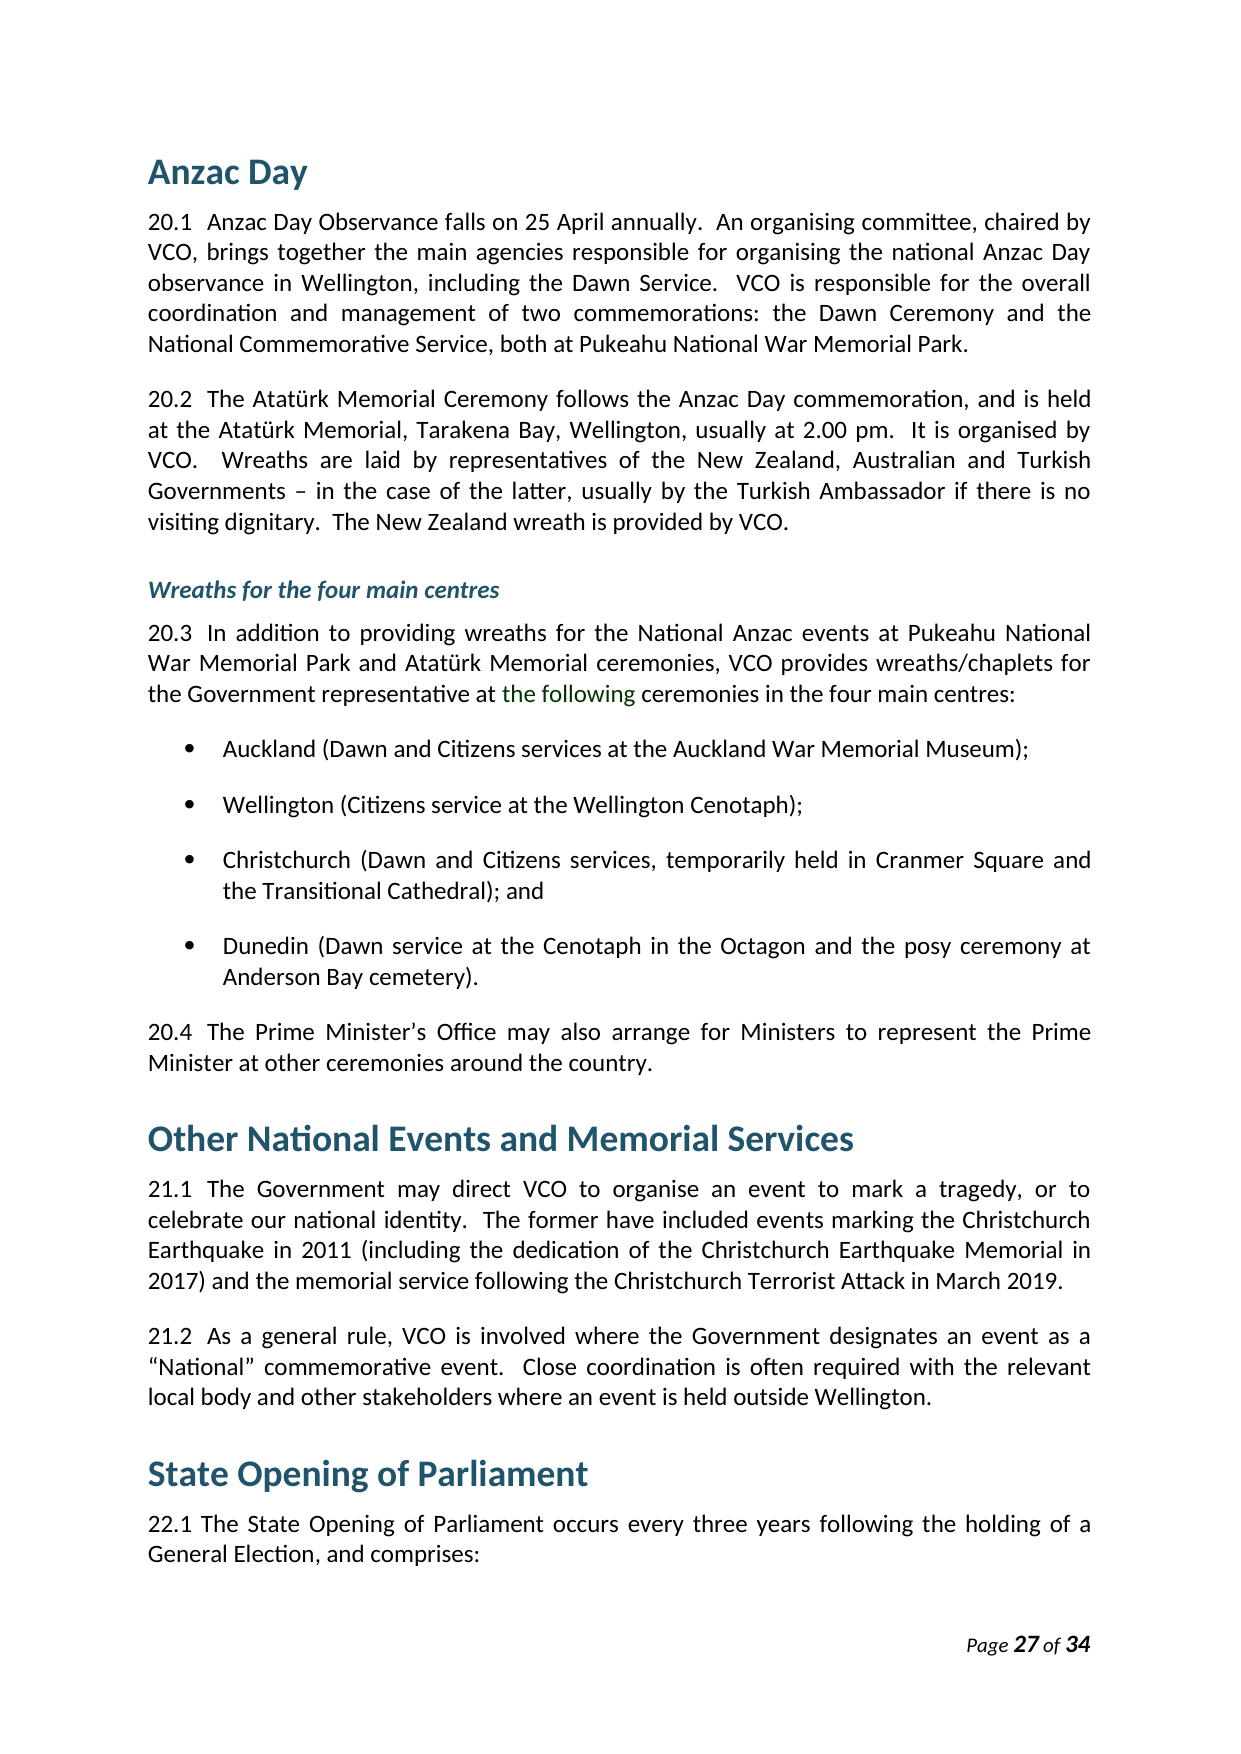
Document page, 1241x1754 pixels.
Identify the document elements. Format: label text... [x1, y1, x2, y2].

subtitle Other National Events and Memorial Services [148, 1115, 1092, 1161]
list Wellington (Citizens service at the Wellington Cenotaph); [185, 789, 1092, 819]
text 20.3 In addition to providing wreaths for the National Anzac events at Pukeahu National War Memorial Park and Atatürk Memorial ceremonies, VCO provides wreaths/chaplets for the Government representative at the following ceremonies in the four main centres: [148, 617, 1092, 708]
list Dunedin (Dawn service at the Cenotaph in the Octagon and the posy ceremony at Anderson Bay cemetery). [185, 930, 1092, 991]
list Auckland (Dawn and Citizens services at the Auckland War Memorial Museum); [185, 733, 1092, 764]
text 21.1 The Government may direct VCO to organise an event to mark a tragedy, or to celebrate our national identity. The former have included events marking the Christchurch Earthquake in 2011 (including the dedication of the Christchurch Earthquake Memorial in 2017) and the memorial service following the Christchurch Terrorist Attack in March 2019. [148, 1173, 1092, 1295]
list Christchurch (Dawn and Citizens services, temporarily held in Cranmer Square and the Transitional Cathedral); and [185, 844, 1092, 905]
subtitle State Opening of Parliament [148, 1449, 1092, 1495]
text 20.2 The Atatürk Memorial Ceremony follows the Anzac Day commemoration, and is held at the Atatürk Memorial, Tarakena Bay, Wellington, usually at 2.00 pm. It is organised by VCO. Wreaths are laid by representatives of the New Zealand, Australian and Turkish Governments – in the case of the latter, usually by the Turkish Ambassador if there is no visiting dignitary. The New Zealand wreath is provided by VCO. [148, 384, 1092, 536]
subtitle Wreaths for the four main centres [148, 574, 1092, 604]
text 22.1 The State Opening of Parliament occurs every three years following the holding of a General Election, and comprises: [148, 1508, 1092, 1569]
text 20.4 The Prime Minister’s Office may also arrange for Ministers to represent the Prime Minister at other ceremonies around the country. [148, 1016, 1092, 1077]
subtitle Anzac Day [148, 148, 1092, 193]
text 20.1 Anzac Day Observance falls on 25 April annually. An organising committee, chaired by VCO, brings together the main agencies responsible for organising the national Anzac Day observance in Wellington, including the Dawn Service. VCO is responsible for the overall coordination and management of two commemorations: the Dawn Ceremony and the National Commemorative Service, both at Pukeahu National War Memorial Park. [148, 206, 1092, 359]
text 21.2 As a general rule, VCO is involved where the Government designates an event as a “National” commemorative event. Close coordination is often required with the relevant local body and other stakeholders where an event is held outside Wellington. [148, 1320, 1092, 1412]
